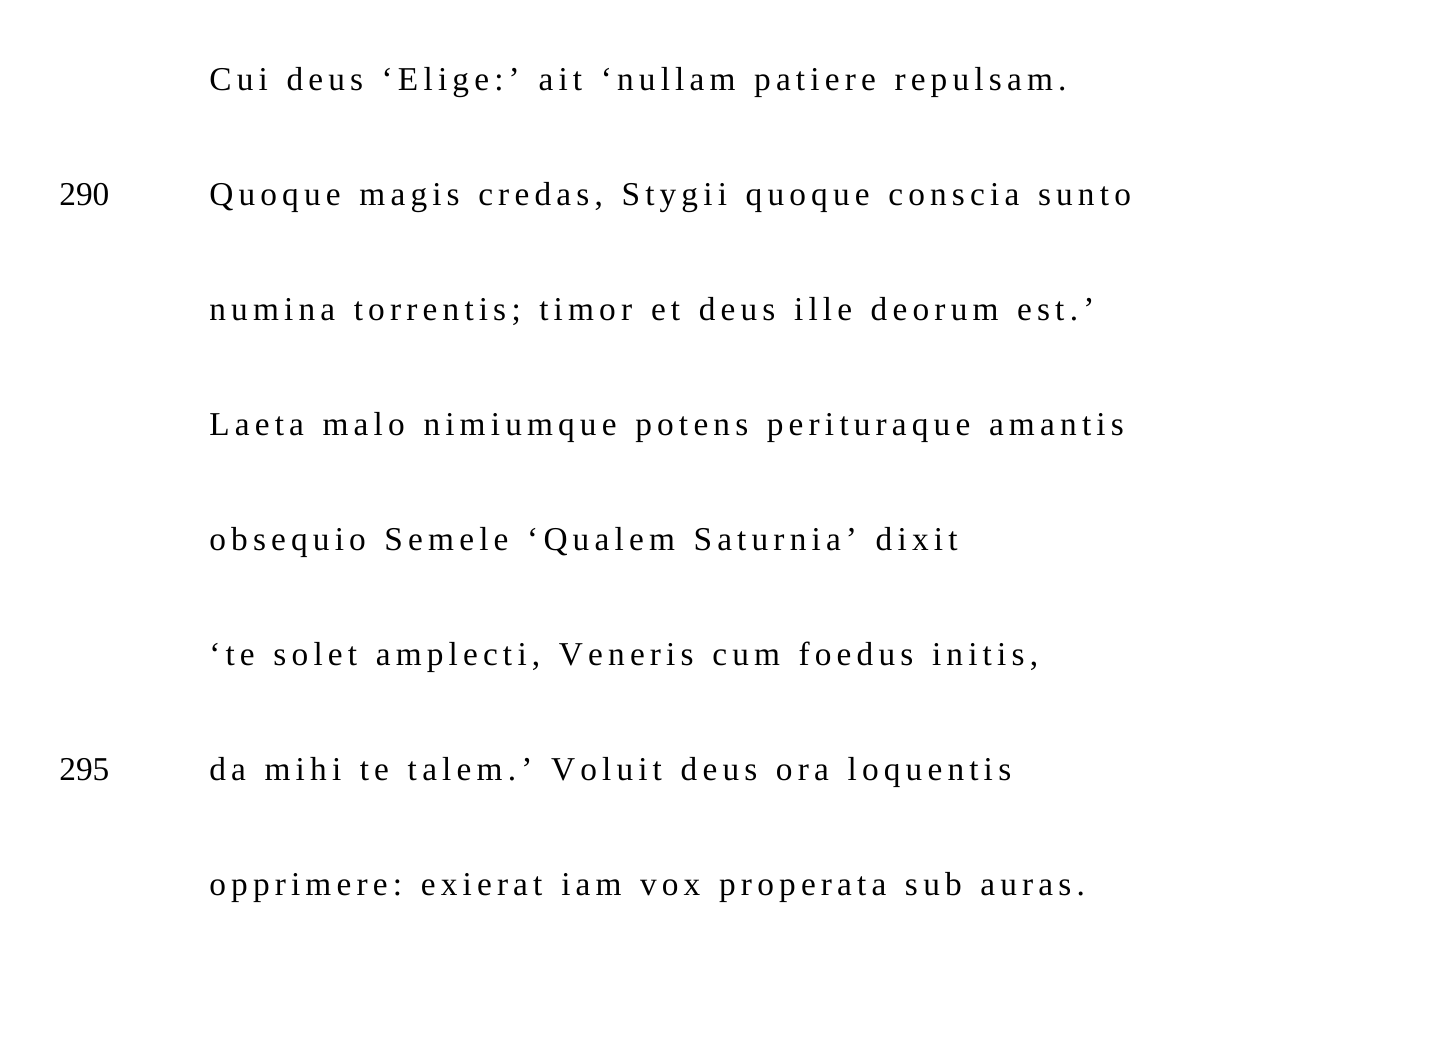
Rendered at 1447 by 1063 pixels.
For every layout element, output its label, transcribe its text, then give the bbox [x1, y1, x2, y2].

text 295 da mihi te talem.’ Voluit deus ora loquentis opprimere: exierat iam vox properata sub auras. [59, 749, 1270, 902]
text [59, 59, 1270, 97]
text 290 Quoque magis credas, Stygii quoque conscia sunto numina torrentis; timor et deus ille deorum est.’ Laeta malo nimiumque potens perituraque amantis obsequio Semele ‘Qualem Saturnia’ dixit ‘te solet amplecti, Veneris cum foedus initis, [59, 174, 1270, 672]
